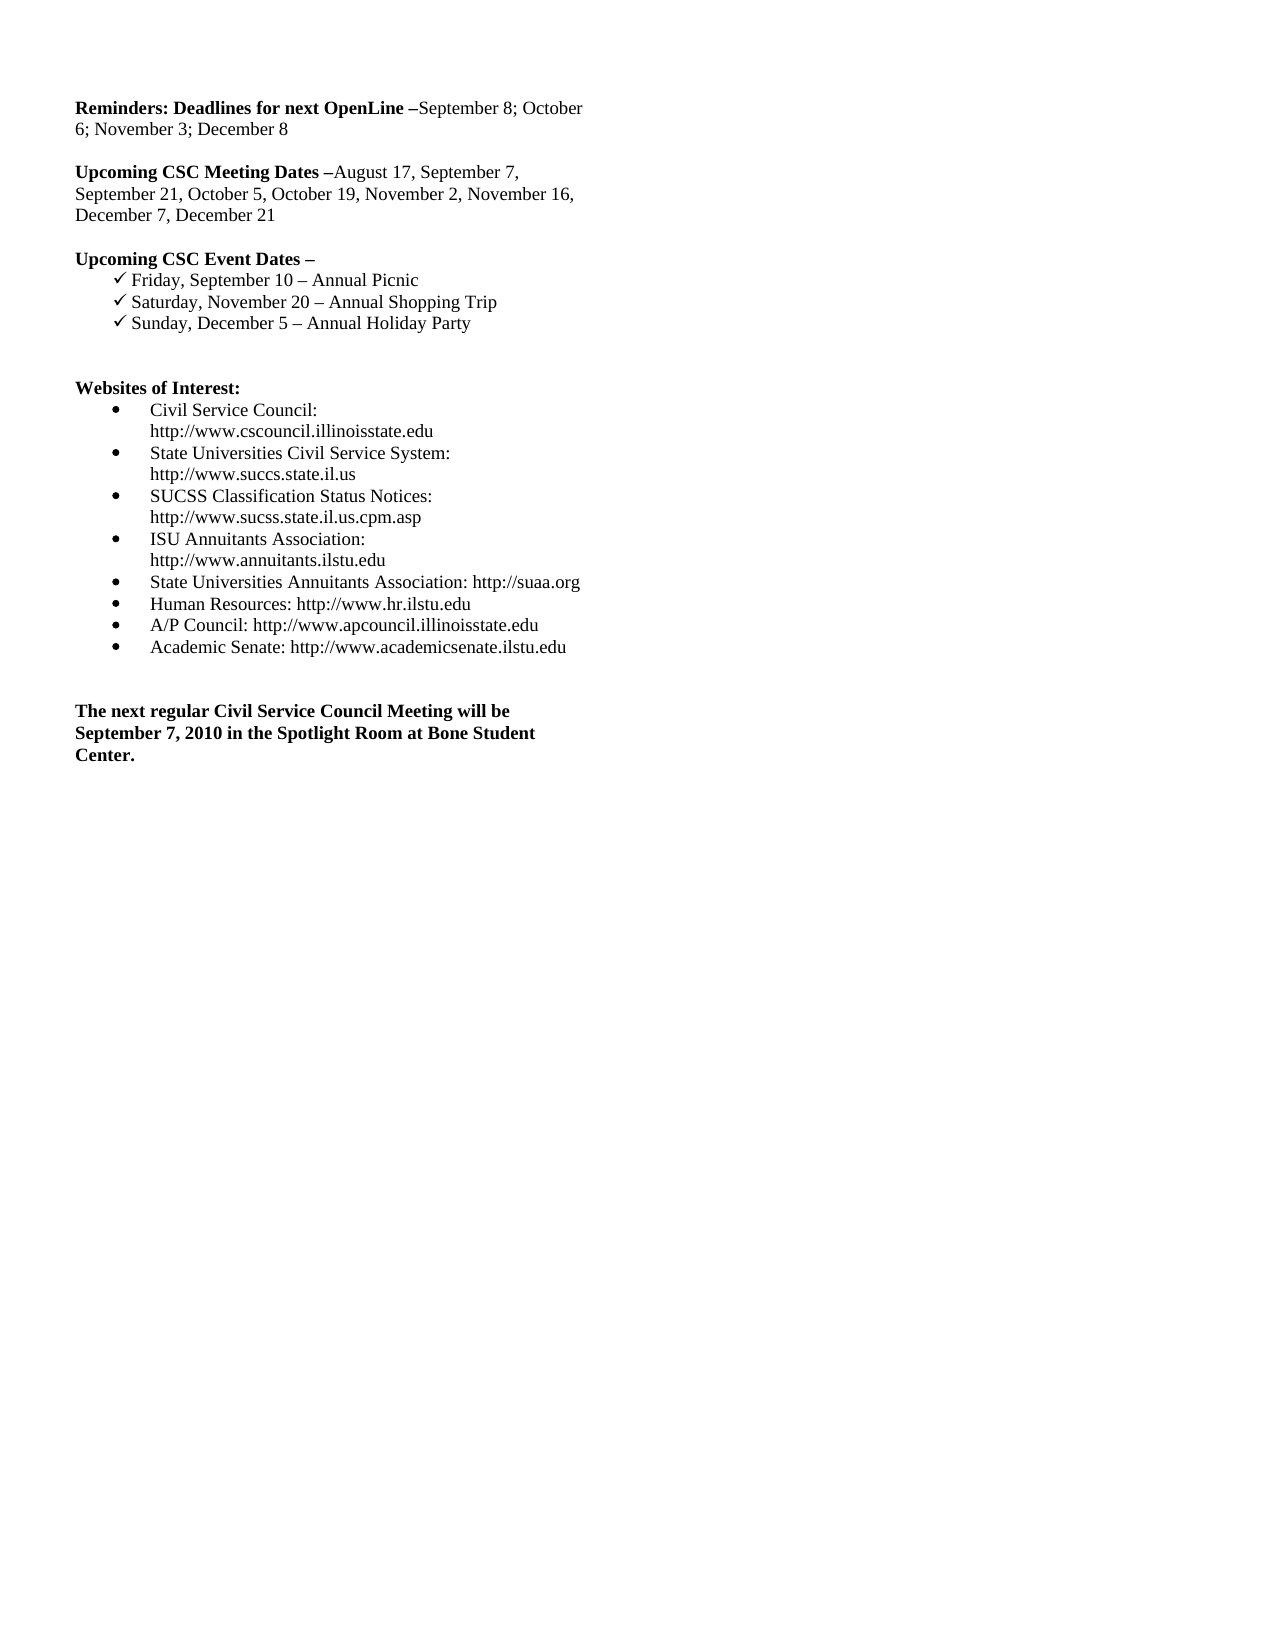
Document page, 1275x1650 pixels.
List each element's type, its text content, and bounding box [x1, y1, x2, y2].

text Reminders: Deadlines for next OpenLine –September 8; October 6; November 3; December 8 [75, 97, 600, 140]
list ISU Annuitants Association: http://www.annuitants.ilstu.edu [112, 528, 600, 571]
list Civil Service Council: http://www.cscouncil.illinoisstate.edu [112, 398, 600, 442]
text Upcoming CSC Event Dates – [75, 247, 600, 269]
text Upcoming CSC Meeting Dates –August 17, September 7, September 21, October 5, October 19, November 2, November 16, December 7, December 21 [75, 161, 600, 226]
text The next regular Civil Service Council Meeting will be September 7, 2010 in the Spotlight Room at Bone Student Center. [75, 700, 600, 765]
list A/P Council: http://www.apcouncil.illinoisstate.edu [112, 614, 600, 636]
list Saturday, November 20 – Annual Shopping Trip [112, 291, 600, 312]
list SUCSS Classification Status Notices: http://www.sucss.state.il.us.cpm.asp [112, 485, 600, 528]
list Human Resources: http://www.hr.ilstu.edu [112, 592, 600, 614]
list Sunday, December 5 – Annual Holiday Party [112, 312, 600, 334]
text Websites of Interest: [75, 377, 600, 398]
list State Universities Annuitants Association: http://suaa.org [112, 571, 600, 592]
list Friday, September 10 – Annual Picnic [112, 269, 600, 291]
list Academic Senate: http://www.academicsenate.ilstu.edu [112, 636, 600, 657]
list State Universities Civil Service System: http://www.succs.state.il.us [112, 442, 600, 485]
